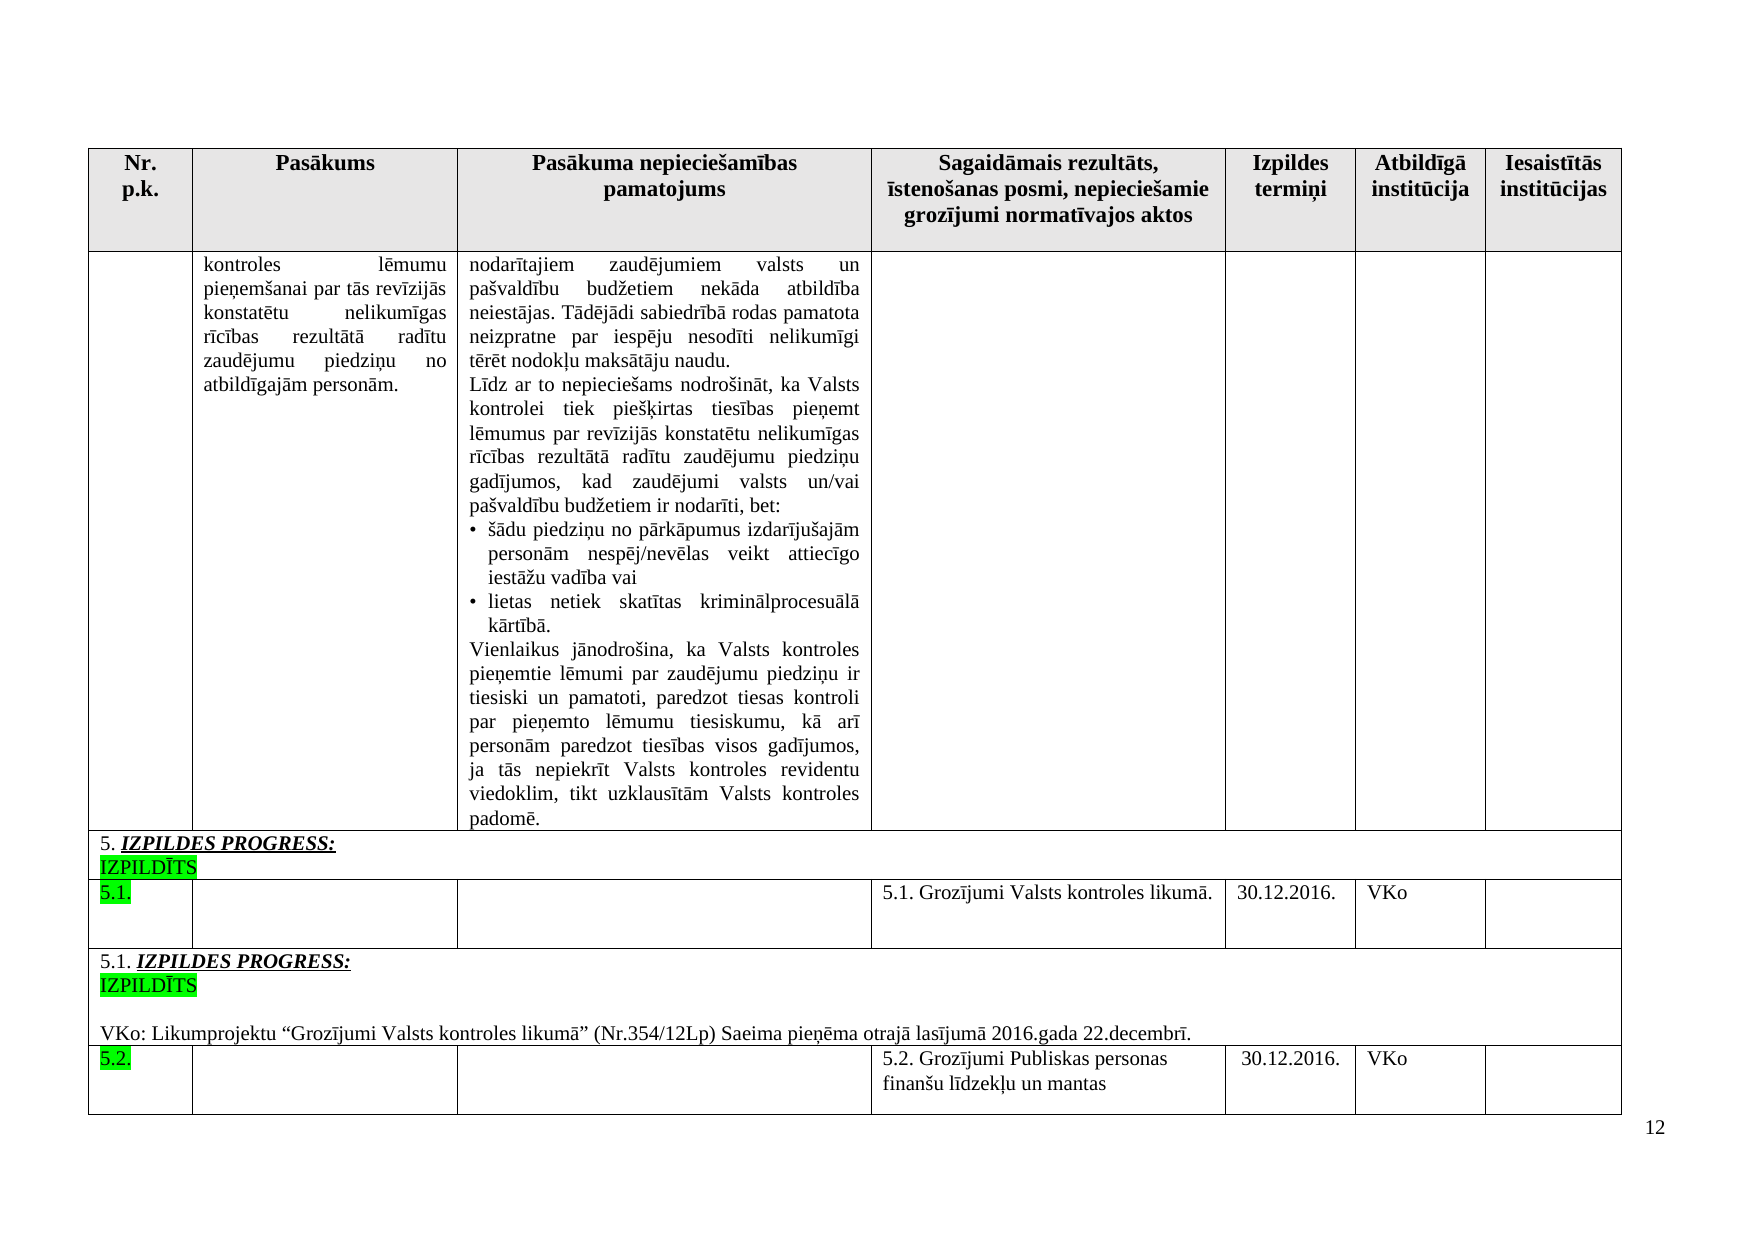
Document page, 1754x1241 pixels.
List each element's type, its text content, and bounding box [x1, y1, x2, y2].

table_header Pasākuma nepieciešamības pamatojums [458, 149, 871, 251]
table_cell 5.2. [89, 1046, 192, 1114]
table_cell VKo [1356, 880, 1485, 948]
table_cell 30.12.2016. [1226, 880, 1355, 948]
table_cell 5.1. Grozījumi Valsts kontroles likumā. [872, 880, 1225, 948]
table_cell [1486, 252, 1621, 829]
table_cell 5.2. Grozījumi Publiskas personas finanšu līdzekļu un mantas izšķērdēšanas likumā. [872, 1046, 1225, 1114]
table_header Nr. p.k. [89, 149, 192, 251]
table_cell [193, 1046, 457, 1114]
table_cell 5. IZPILDES PROGRESS: IZPILDĪTS [89, 831, 1621, 879]
table_cell [1486, 1046, 1621, 1114]
table_cell [872, 252, 1225, 829]
table_cell [1486, 880, 1621, 948]
table_cell 5.1. [89, 880, 192, 948]
table_header Iesaistītās institūcijas [1486, 149, 1621, 251]
table_header Pasākums [193, 149, 457, 251]
table_header Sagaidāmais rezultāts, īstenošanas posmi, nepieciešamie grozījumi normatīvajos aktos [872, 149, 1225, 251]
table_header Atbildīgā institūcija [1356, 149, 1485, 251]
table_cell [458, 1046, 871, 1114]
table_cell [193, 880, 457, 948]
table_cell [458, 880, 871, 948]
table_cell 30.12.2016. [1226, 1046, 1355, 1114]
table_header Izpildes termiņi [1226, 149, 1355, 251]
table_cell [1356, 252, 1485, 829]
table_cell [1226, 252, 1355, 829]
table_cell 5.1. IZPILDES PROGRESS: IZPILDĪTS VKo: Likumprojektu “Grozījumi Valsts kontroles likumā” (Nr.354/12Lp) Saeima pieņēma otrajā lasījumā 2016.gada 22.decembrī. [89, 949, 1621, 1045]
table_cell [89, 252, 192, 829]
table_cell VKo [1356, 1046, 1485, 1114]
